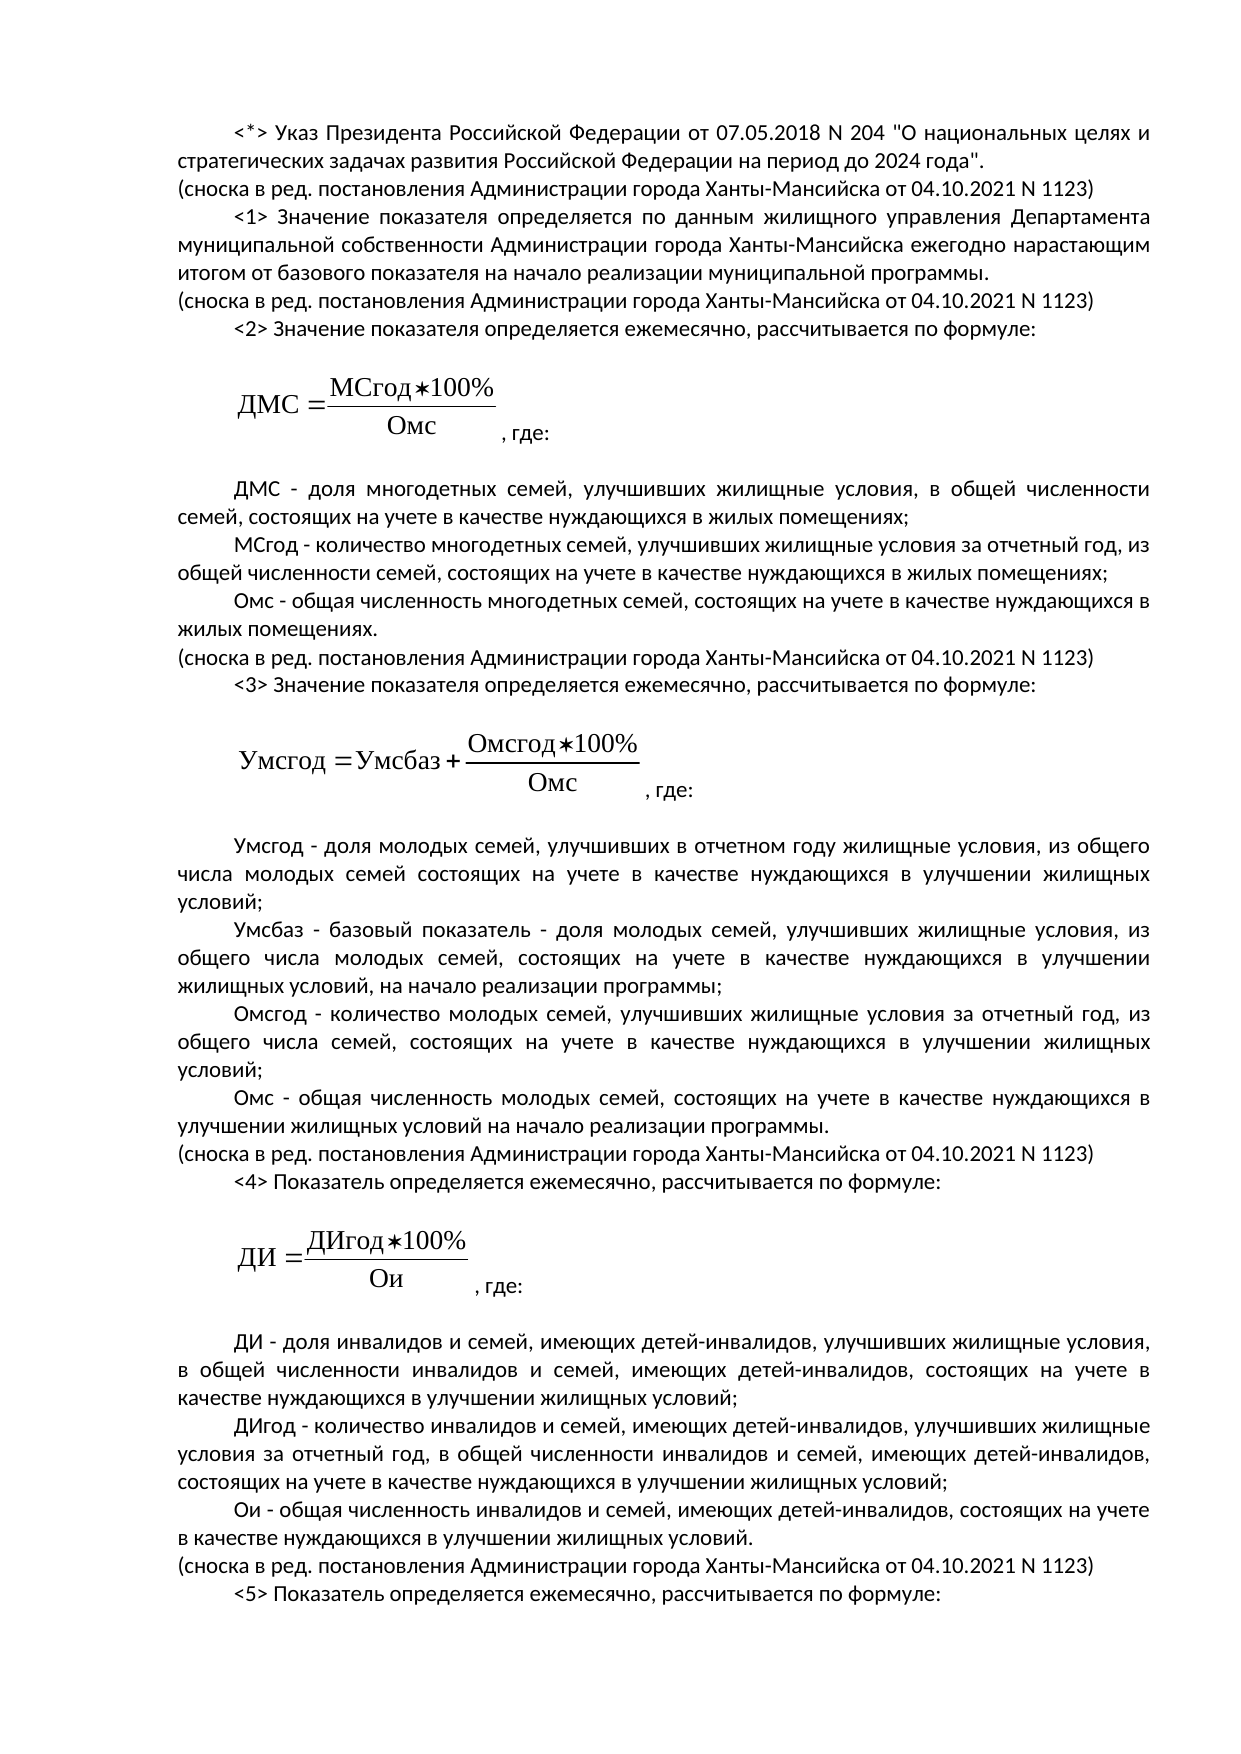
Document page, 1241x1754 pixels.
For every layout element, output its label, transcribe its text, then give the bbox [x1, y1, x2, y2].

text <*> Указ Президента Российской Федерации от 07.05.2018 N 204 "О национальных целях и стратегических задачах развития Российской Федерации на период до 2024 года". [177, 118, 1152, 174]
text Умсбаз - базовый показатель - доля молодых семей, улучшивших жилищные условия, из общего числа молодых семей, состоящих на учете в качестве нуждающихся в улучшении жилищных условий, на начало реализации программы; [177, 915, 1152, 999]
text (сноска в ред. постановления Администрации города Ханты-Мансийска от 04.10.2021 N 1123) [177, 174, 1152, 202]
text Омс - общая численность молодых семей, состоящих на учете в качестве нуждающихся в улучшении жилищных условий на начало реализации программы. [177, 1083, 1152, 1139]
text Омсгод - количество молодых семей, улучшивших жилищные условия за отчетный год, из общего числа семей, состоящих на учете в качестве нуждающихся в улучшении жилищных условий; [177, 999, 1152, 1083]
text <2> Значение показателя определяется ежемесячно, рассчитывается по формуле: [177, 314, 1152, 342]
text ДМС - доля многодетных семей, улучшивших жилищные условия, в общей численности семей, состоящих на учете в качестве нуждающихся в жилых помещениях; [177, 474, 1152, 531]
text , где: [177, 727, 1152, 803]
text Омс - общая численность многодетных семей, состоящих на учете в качестве нуждающихся в жилых помещениях. [177, 587, 1152, 643]
text , где: [177, 370, 1152, 446]
text (сноска в ред. постановления Администрации города Ханты-Мансийска от 04.10.2021 N 1123) [177, 286, 1152, 314]
text <3> Значение показателя определяется ежемесячно, рассчитывается по формуле: [177, 671, 1152, 699]
text <4> Показатель определяется ежемесячно, рассчитывается по формуле: [177, 1167, 1152, 1195]
text Ои - общая численность инвалидов и семей, имеющих детей-инвалидов, состоящих на учете в качестве нуждающихся в улучшении жилищных условий. [177, 1495, 1152, 1551]
text <1> Значение показателя определяется по данным жилищного управления Департамента муниципальной собственности Администрации города Ханты-Мансийска ежегодно нарастающим итогом от базового показателя на начало реализации муниципальной программы. [177, 202, 1152, 286]
text (сноска в ред. постановления Администрации города Ханты-Мансийска от 04.10.2021 N 1123) [177, 643, 1152, 671]
text ДИгод - количество инвалидов и семей, имеющих детей-инвалидов, улучшивших жилищные условия за отчетный год, в общей численности инвалидов и семей, имеющих детей-инвалидов, состоящих на учете в качестве нуждающихся в улучшении жилищных условий; [177, 1411, 1152, 1495]
text , где: [177, 1223, 1152, 1299]
text <5> Показатель определяется ежемесячно, рассчитывается по формуле: [177, 1579, 1152, 1607]
text ДИ - доля инвалидов и семей, имеющих детей-инвалидов, улучшивших жилищные условия, в общей численности инвалидов и семей, имеющих детей-инвалидов, состоящих на учете в качестве нуждающихся в улучшении жилищных условий; [177, 1327, 1152, 1411]
text МСгод - количество многодетных семей, улучшивших жилищные условия за отчетный год, из общей численности семей, состоящих на учете в качестве нуждающихся в жилых помещениях; [177, 531, 1152, 587]
text (сноска в ред. постановления Администрации города Ханты-Мансийска от 04.10.2021 N 1123) [177, 1139, 1152, 1167]
text (сноска в ред. постановления Администрации города Ханты-Мансийска от 04.10.2021 N 1123) [177, 1551, 1152, 1579]
text Умсгод - доля молодых семей, улучшивших в отчетном году жилищные условия, из общего числа молодых семей состоящих на учете в качестве нуждающихся в улучшении жилищных условий; [177, 831, 1152, 915]
